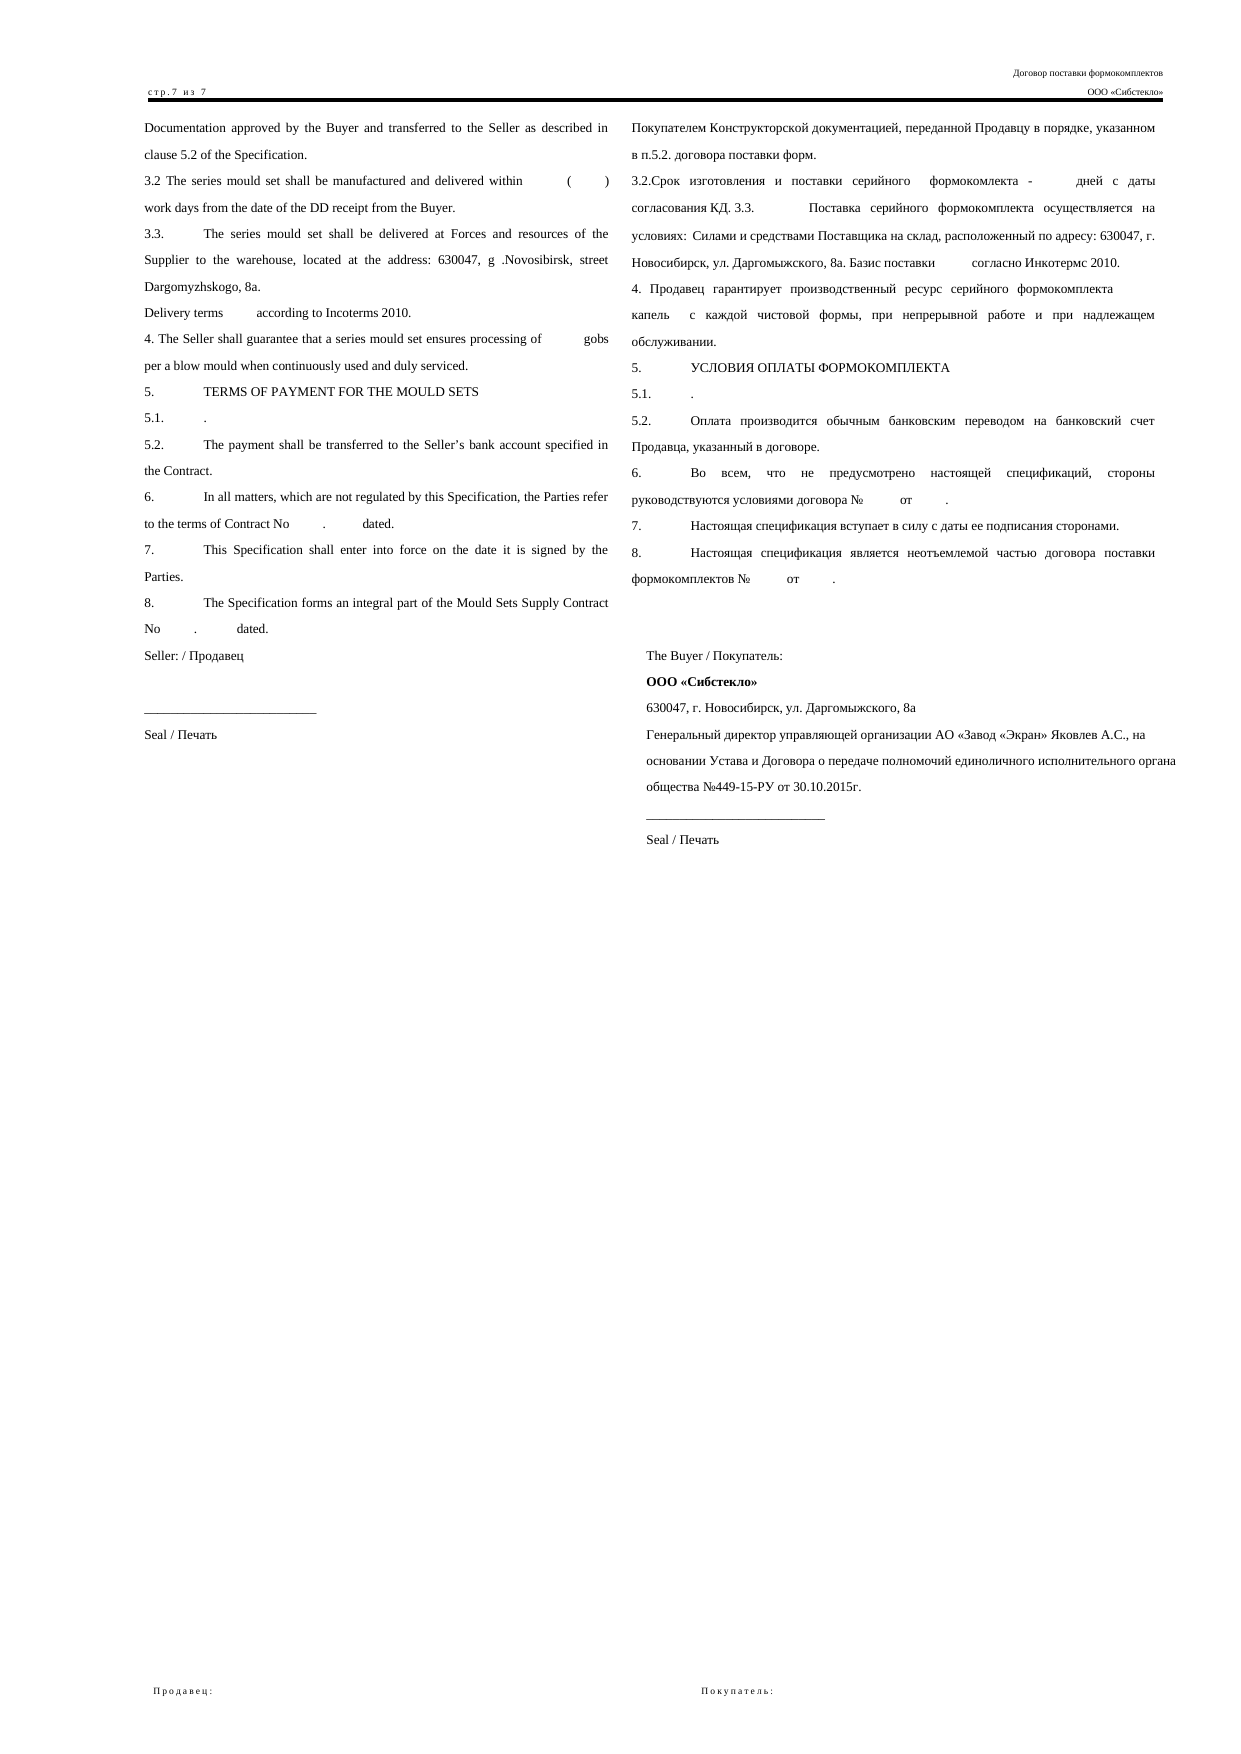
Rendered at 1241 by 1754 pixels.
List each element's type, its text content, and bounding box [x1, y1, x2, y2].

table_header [133, 110, 620, 637]
table_header Seller: / Продавец __________________________ Seal / Печать [133, 637, 635, 847]
table_header The Buyer / Покупатель: ООО «Сибстекло» . Новосибирск, ул. Даргомыжского, 8а Генеральный директор управляющей организации АО «Завод «Экран» Яковлев А.С., на основании Устава и Договора о передаче полномочий единоличного исполнительного органа общества №449-15-РУ от 30.10.2015г. ___________________________ Seal / Печать [635, 637, 1219, 847]
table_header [620, 110, 1167, 637]
